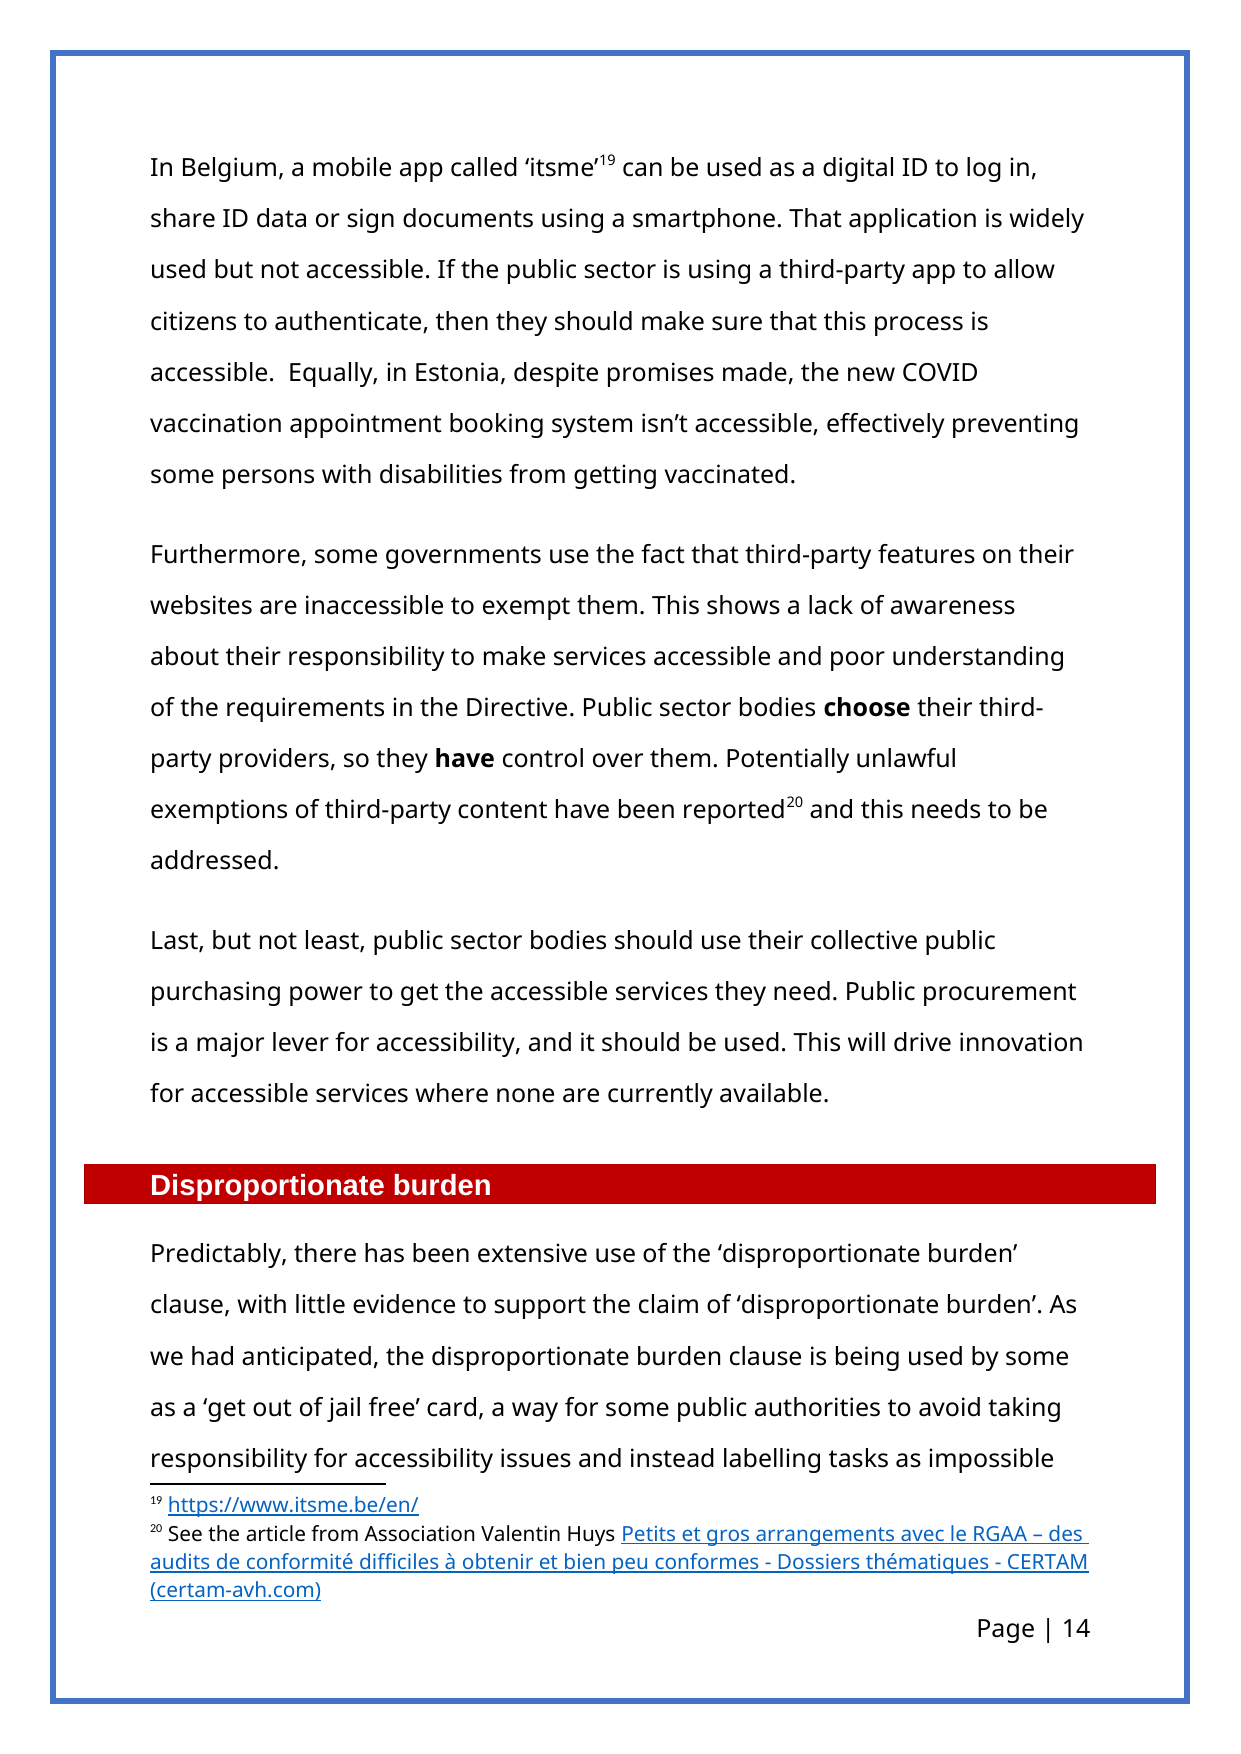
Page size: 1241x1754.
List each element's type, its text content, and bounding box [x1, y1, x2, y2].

text In Belgium, a mobile app called ‘itsme’ can be used as a digital ID to log in, share ID data or sign documents using a smartphone. That application is widely used but not accessible. If the public sector is using a third-party app to allow citizens to authenticate, then they should make sure that this process is accessible. Equally, in Estonia, despite promises made, the new COVID vaccination appointment booking system isn’t accessible, effectively preventing some persons with disabilities from getting vaccinated. [150, 150, 1090, 490]
text Furthermore, some governments use the fact that third-party features on their websites are inaccessible to exempt them. This shows a lack of awareness about their responsibility to make services accessible and poor understanding of the requirements in the Directive. Public sector bodies choose their third-party providers, so they have control over them. Potentially unlawful exemptions of third-party content have been reported and this needs to be addressed. [150, 536, 1090, 877]
text Last, but not least, public sector bodies should use their collective public purchasing power to get the accessible services they need. Public procurement is a major lever for accessibility, and it should be used. This will drive innovation for accessible services where none are currently available. [150, 923, 1090, 1110]
subtitle Disproportionate burden [85, 1166, 1155, 1203]
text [150, 1236, 1090, 1474]
